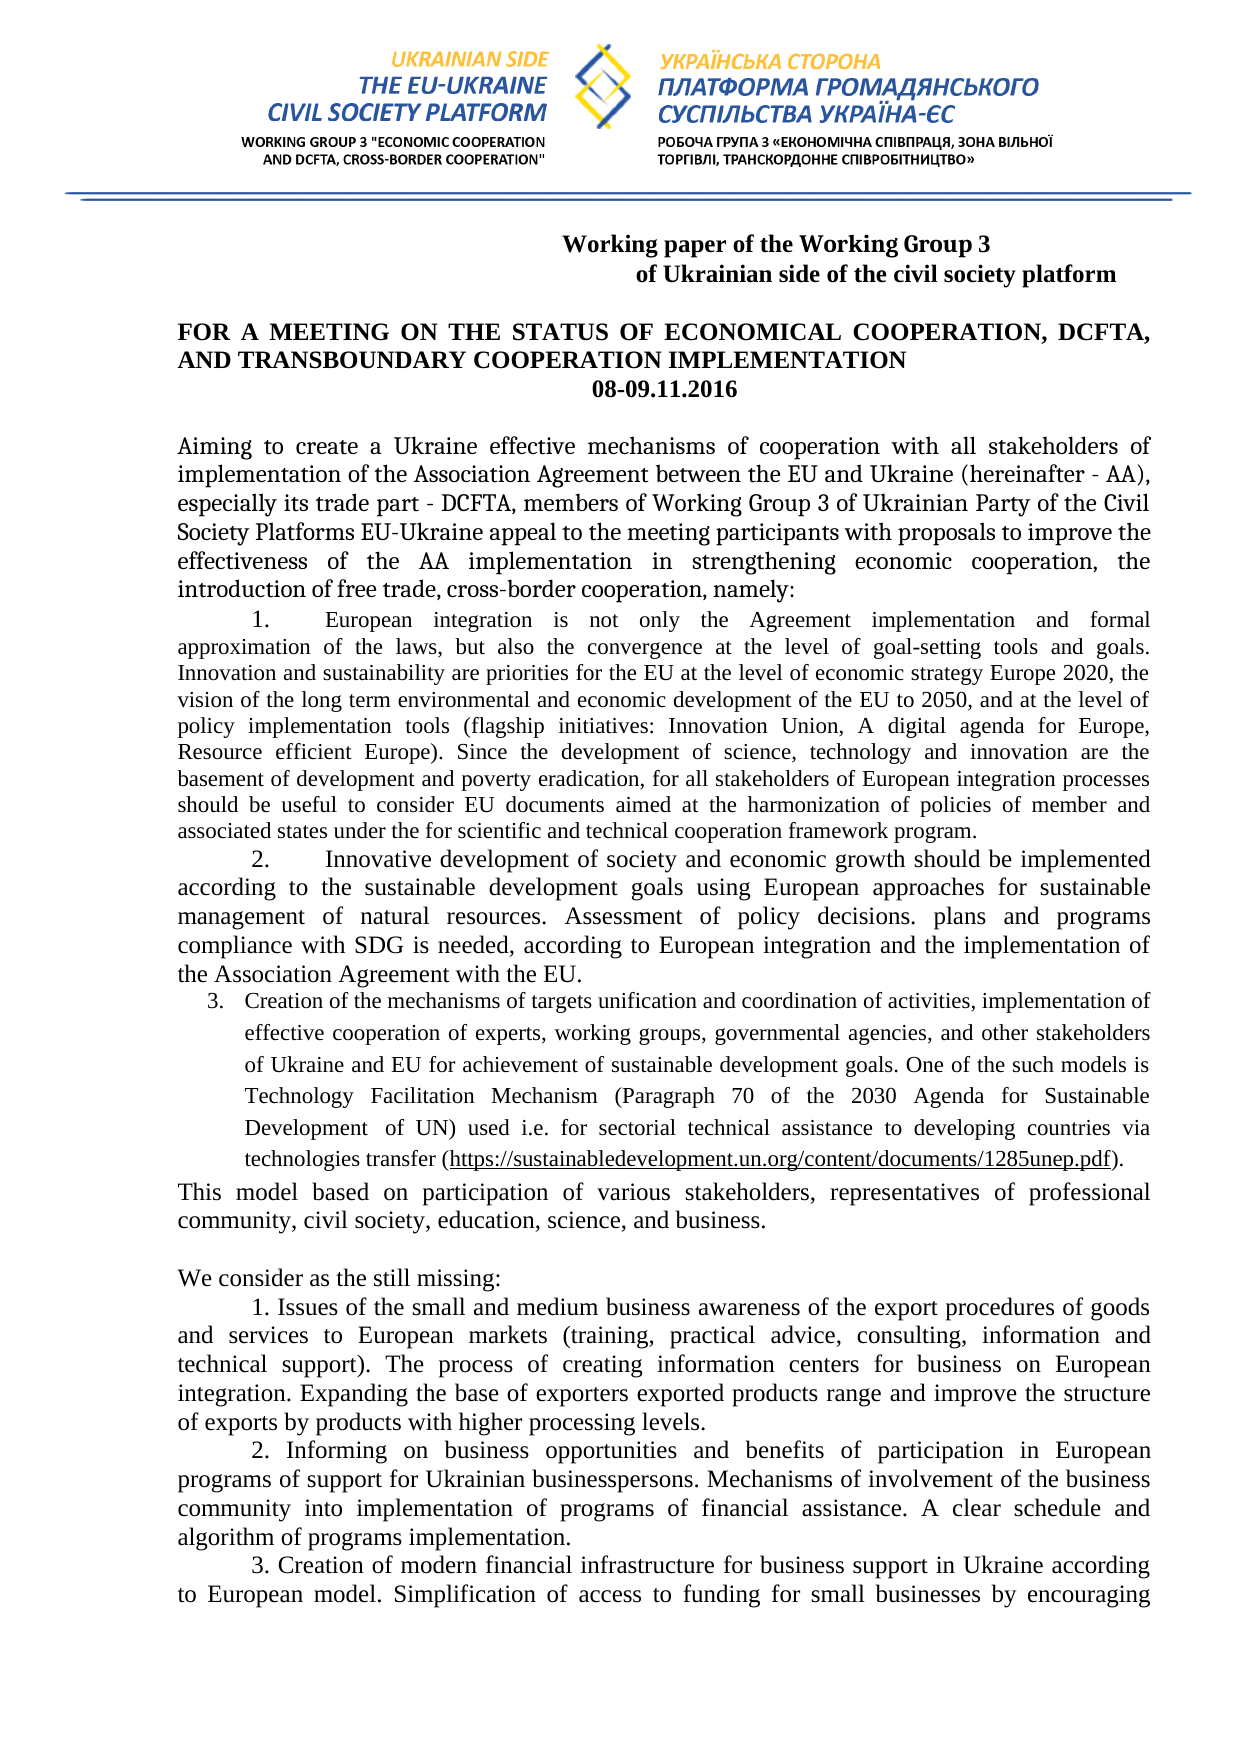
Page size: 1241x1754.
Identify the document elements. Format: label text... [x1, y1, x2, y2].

text 08-09.11.2016 [177, 374, 1152, 403]
text Aiming to create a Ukraine effective mechanisms of cooperation with all stakeholders of implementation of the Association Agreement between the EU and Ukraine (hereinafter - AA), especially its trade part - DCFTA, members of Working Group 3 of Ukrainian Party of the Civil Society Platforms EU-Ukraine appeal to the meeting participants with proposals to improve the effectiveness of the AA implementation in strengthening economic cooperation, the introduction of free trade, cross-border cooperation, namely: [177, 432, 1152, 604]
text of Ukrainian side of the civil society platform [177, 259, 1152, 288]
picture [44, 14, 1203, 201]
text This model based on participation of various stakeholders, representatives of professional community, civil society, education, science, and business. [177, 1177, 1152, 1234]
text FOR A MEETING ON THE STATUS OF ECONOMICAL COOPERATION, DCFTA, AND TRANSBOUNDARY COOPERATION IMPLEMENTATION [177, 317, 1152, 374]
text Working paper of the Working Group 3 [177, 229, 1152, 259]
text We consider as the still missing: [177, 1263, 1152, 1292]
list Innovative development of society and economic growth should be implemented according to the sustainable development goals using European approaches for sustainable management of natural resources. Assessment of policy decisions. plans and programs compliance with SDG is needed, according to European integration and the implementation of the Association Agreement with the EU. [177, 844, 1152, 987]
list Creation of the mechanisms of targets unification and coordination of activities, implementation of effective cooperation of experts, working groups, governmental agencies, and other stakeholders of Ukraine and EU for achievement of sustainable development goals. One of the such models is Technology Facilitation Mechanism (Paragraph 70 of the 2030 Agenda for Sustainable Development of UN) used i.e. for sectorial technical assistance to developing countries via technologies transfer (https://sustainabledevelopment.un.org/content/documents/1285unep.pdf). [207, 987, 1152, 1172]
text 2. Informing on business opportunities and benefits of participation in European programs of support for Ukrainian businesspersons. Mechanisms of involvement of the business community into implementation of programs of financial assistance. A clear schedule and algorithm of programs implementation. [177, 1436, 1152, 1551]
list European integration is not only the Agreement implementation and formal approximation of the laws, but also the convergence at the level of goal-setting tools and goals. Innovation and sustainability are priorities for the EU at the level of economic strategy Europe 2020, the vision of the long term environmental and economic development of the EU to 2050, and at the level of policy implementation tools (flagship initiatives: Innovation Union, A digital agenda for Europe, Resource efficient Europe). Since the development of science, technology and innovation are the basement of development and poverty eradication, for all stakeholders of European integration processes should be useful to consider EU documents aimed at the harmonization of policies of member and associated states under the for scientific and technical cooperation framework program. [177, 604, 1152, 844]
text 1. Issues of the small and medium business awareness of the export procedures of goods and services to European markets (training, practical advice, consulting, information and technical support). The process of creating information centers for business on European integration. Expanding the base of exporters exported products range and improve the structure of exports by products with higher processing levels. [177, 1292, 1152, 1436]
